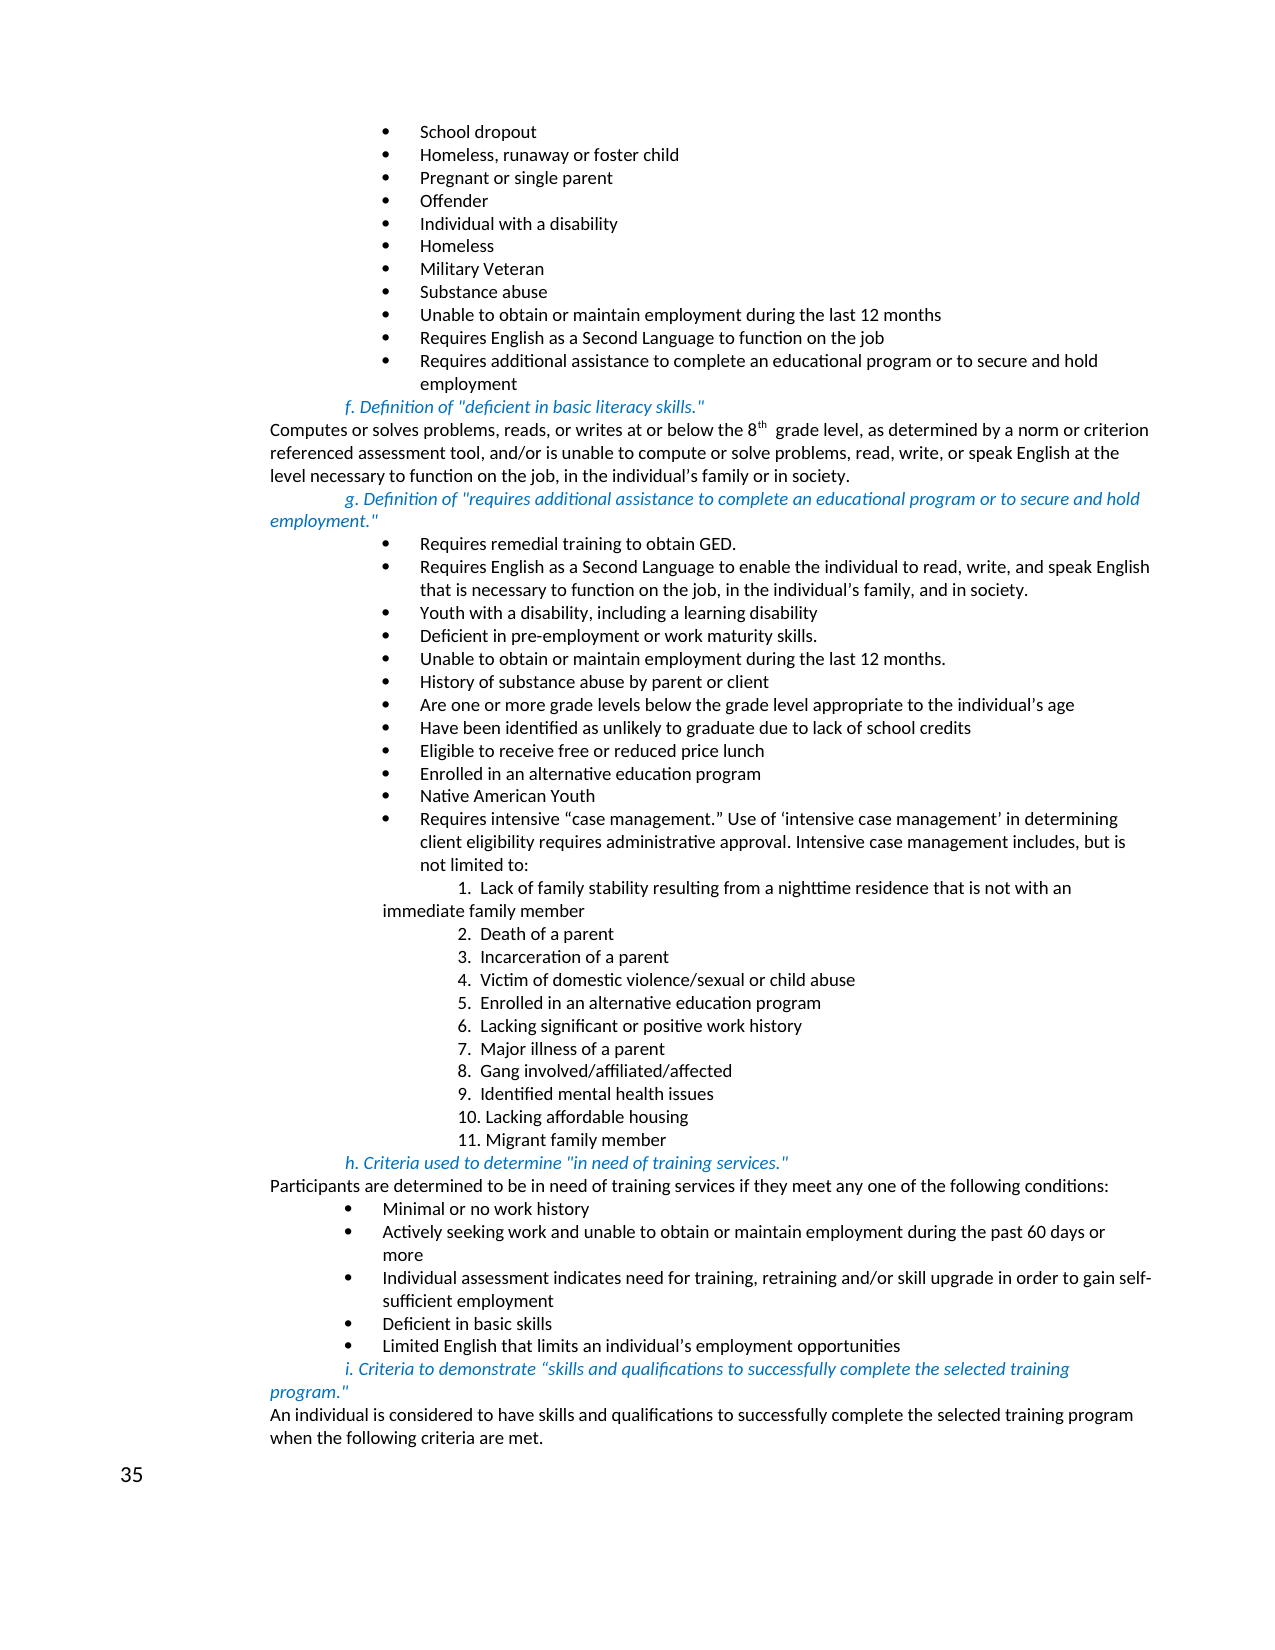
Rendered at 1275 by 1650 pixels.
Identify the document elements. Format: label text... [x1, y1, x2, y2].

list Actively seeking work and unable to obtain or maintain employment during the past 60 days or more [345, 1220, 1155, 1266]
list Are one or more grade levels below the grade level appropriate to the individual’s age [382, 693, 1155, 716]
list Homeless [382, 234, 1155, 257]
text 8. Gang involved/affiliated/affected [382, 1059, 1155, 1082]
text i. Criteria to demonstrate “skills and qualifications to successfully complete the selected training program." [270, 1357, 1155, 1403]
list Pregnant or single parent [382, 166, 1155, 189]
list Offender [382, 189, 1155, 212]
text 4. Victim of domestic violence/sexual or child abuse [382, 968, 1155, 991]
list Substance abuse [382, 280, 1155, 303]
text 7. Major illness of a parent [382, 1037, 1155, 1059]
list Eligible to receive free or reduced price lunch [382, 739, 1155, 762]
text An individual is considered to have skills and qualifications to successfully complete the selected training program when the following criteria are met. [270, 1403, 1155, 1449]
list Unable to obtain or maintain employment during the last 12 months [382, 303, 1155, 326]
list Unable to obtain or maintain employment during the last 12 months. [382, 647, 1155, 670]
text 5. Enrolled in an alternative education program [382, 991, 1155, 1014]
list Requires remedial training to obtain GED. [382, 532, 1155, 555]
text 9. Identified mental health issues [382, 1082, 1155, 1105]
list Requires English as a Second Language to enable the individual to read, write, and speak English that is necessary to function on the job, in the individual’s family, and in society. [382, 555, 1155, 601]
text 1. Lack of family stability resulting from a nighttime residence that is not with an immediate family member [382, 876, 1155, 922]
text g. Definition of "requires additional assistance to complete an educational program or to secure and hold employment." [270, 487, 1155, 532]
text Computes or solves problems, reads, or writes at or below the 8th grade level, as determined by a norm or criterion referenced assessment tool, and/or is unable to compute or solve problems, read, write, or speak English at the level necessary to function on the job, in the individual’s family or in society. [270, 418, 1155, 487]
text f. Definition of "deficient in basic literacy skills." [270, 395, 1155, 418]
list Limited English that limits an individual’s employment opportunities [345, 1334, 1155, 1357]
list Requires additional assistance to complete an educational program or to secure and hold employment [382, 349, 1155, 395]
list Deficient in basic skills [345, 1312, 1155, 1334]
list Youth with a disability, including a learning disability [382, 601, 1155, 624]
list Individual assessment indicates need for training, retraining and/or skill upgrade in order to gain self-sufficient employment [345, 1266, 1155, 1312]
list Enrolled in an alternative education program [382, 762, 1155, 784]
list History of substance abuse by parent or client [382, 670, 1155, 693]
text 10. Lacking affordable housing [382, 1105, 1155, 1128]
list Have been identified as unlikely to graduate due to lack of school credits [382, 716, 1155, 739]
text 3. Incarceration of a parent [382, 945, 1155, 968]
list School dropout [382, 120, 1155, 143]
text 11. Migrant family member [382, 1128, 1155, 1151]
list Deficient in pre-employment or work maturity skills. [382, 624, 1155, 647]
text h. Criteria used to determine "in need of training services." [270, 1151, 1155, 1174]
list Homeless, runaway or foster child [382, 143, 1155, 166]
list Requires English as a Second Language to function on the job [382, 326, 1155, 349]
list Native American Youth [382, 784, 1155, 807]
text Participants are determined to be in need of training services if they meet any one of the following conditions: [195, 1174, 1155, 1197]
list Military Veteran [382, 257, 1155, 280]
list Requires intensive “case management.” Use of ‘intensive case management’ in determining client eligibility requires administrative approval. Intensive case management includes, but is not limited to: [382, 807, 1155, 876]
text 2. Death of a parent [382, 922, 1155, 945]
text 6. Lacking significant or positive work history [382, 1014, 1155, 1037]
list Individual with a disability [382, 212, 1155, 234]
list Minimal or no work history [345, 1197, 1155, 1220]
